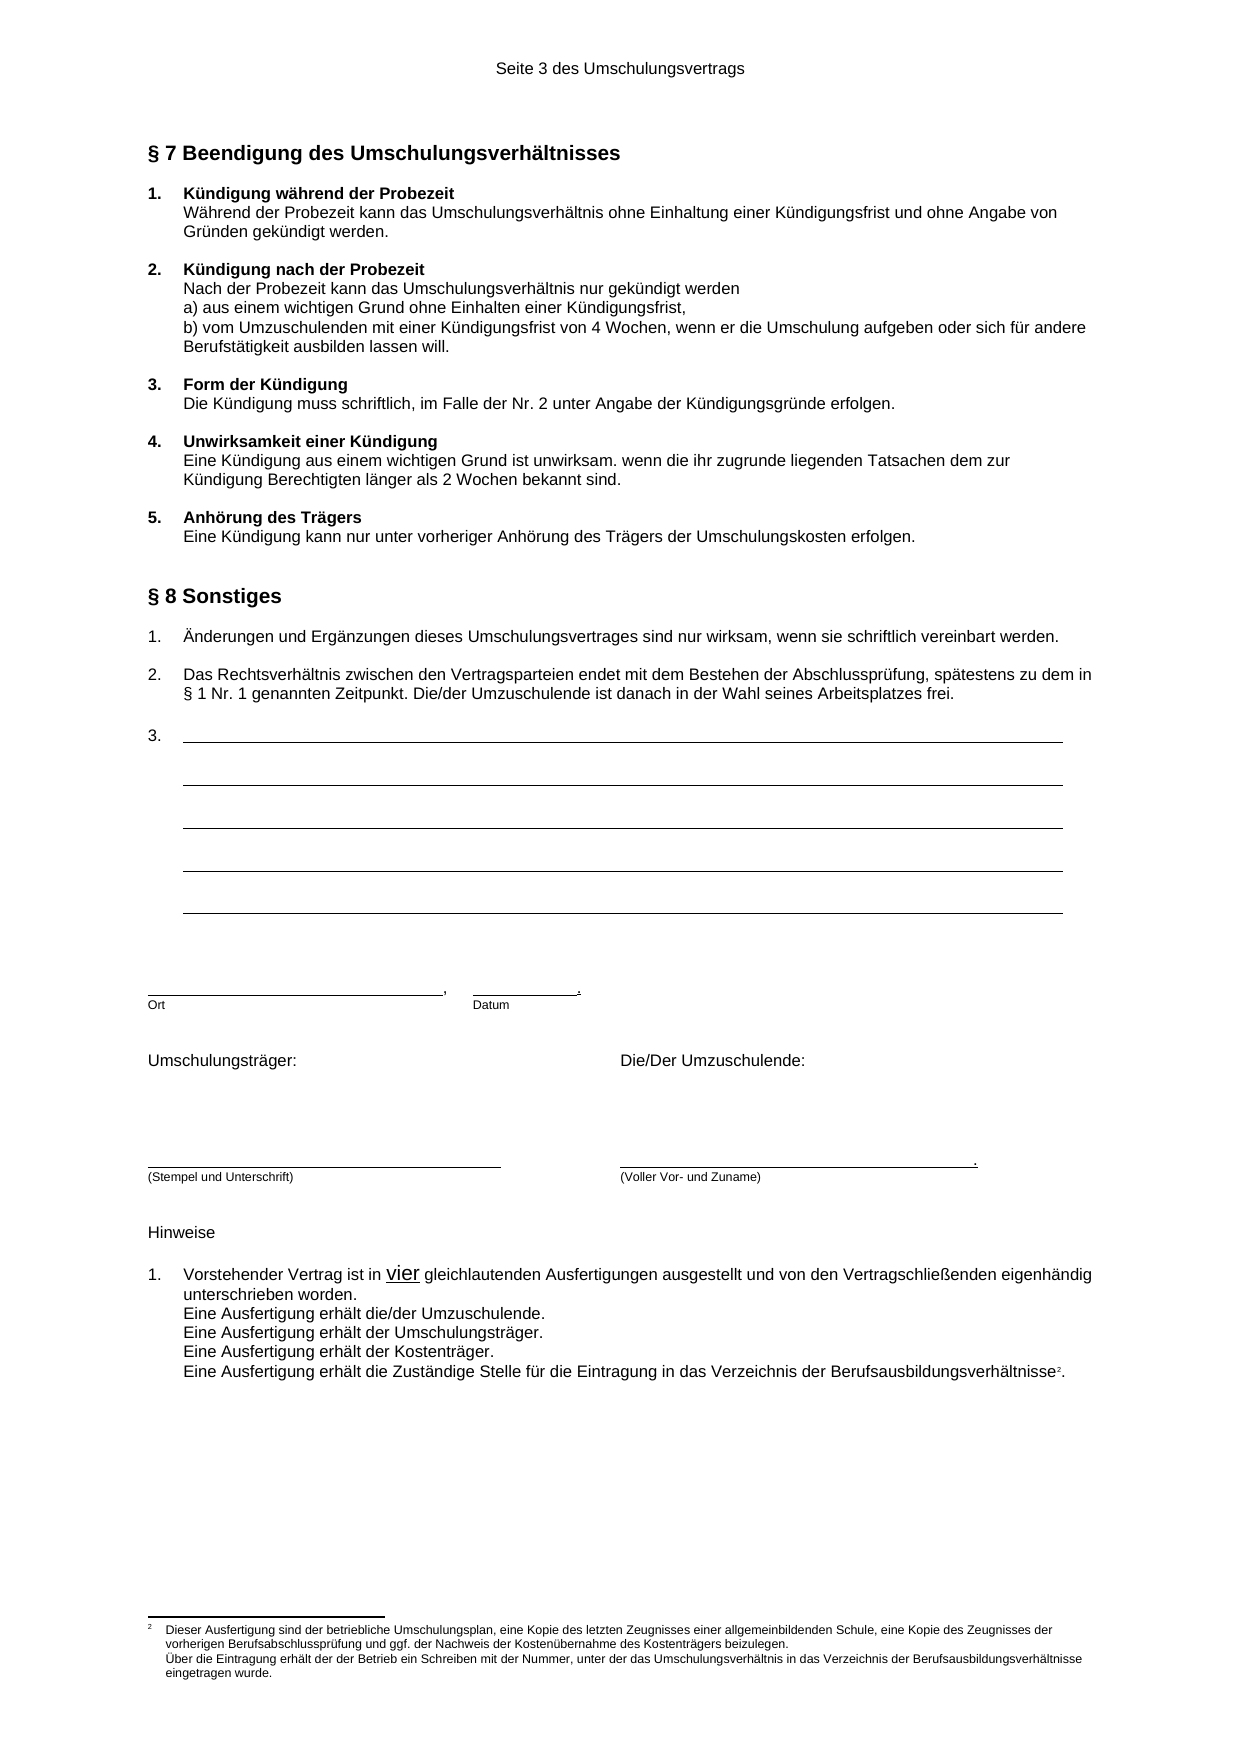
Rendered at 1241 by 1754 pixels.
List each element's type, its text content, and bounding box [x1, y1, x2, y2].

text (Stempel und Unterschrift) (Voller Vor- und Zuname) [148, 1170, 1092, 1184]
text § 7 Beendigung des Umschulungsverhältnisses [148, 141, 1092, 165]
text 3. Form der Kündigung Die Kündigung muss schriftlich, im Falle der Nr. 2 unter Angabe der Kündigungsgründe erfolgen. [148, 374, 1092, 413]
text 5. Anhörung des Trägers Eine Kündigung kann nur unter vorheriger Anhörung des Trägers der Umschulungskosten erfolgen. [148, 508, 1092, 546]
text 3. [148, 721, 1092, 745]
text Umschulungsträger: Die/Der Umzuschulende: [148, 1050, 1092, 1069]
text 2. Das Rechtsverhältnis zwischen den Vertragsparteien endet mit dem Bestehen der Abschlussprüfung, spätestens zu dem in § 1 Nr. 1 genannten Zeitpunkt. Die/der Umzuschulende ist danach in der Wahl seines Arbeitsplatzes frei. [148, 664, 1092, 703]
text 4. Unwirksamkeit einer Kündigung Eine Kündigung aus einem wichtigen Grund ist unwirksam. wenn die ihr zugrunde liegenden Tatsachen dem zur Kündigung Berechtigten länger als 2 Wochen bekannt sind. [148, 432, 1092, 489]
text . [148, 1146, 1092, 1170]
text 1. Kündigung während der Probezeit Während der Probezeit kann das Umschulungsverhältnis ohne Einhaltung einer Kündigungsfrist und ohne Angabe von Gründen gekündigt werden. [148, 184, 1092, 241]
text 2. Kündigung nach der Probezeit Nach der Probezeit kann das Umschulungsverhältnis nur gekündigt werden a) aus einem wichtigen Grund ohne Einhalten einer Kündigungsfrist, b) vom Umzuschulenden mit einer Kündigungsfrist von 4 Wochen, wenn er die Umschulung aufgeben oder sich für andere Berufstätigkeit ausbilden lassen will. [148, 260, 1092, 356]
text , . Ort Datum [148, 974, 1092, 1012]
text § 8 Sonstiges [148, 584, 1092, 608]
text 1. Vorstehender Vertrag ist in vier gleichlautenden Ausfertigungen ausgestellt und von den Vertragschließenden eigenhändig unterschrieben worden. Eine Ausfertigung erhält die/der Umzuschulende. Eine Ausfertigung erhält der Umschulungsträger. Eine Ausfertigung erhält der Kostenträger. Eine Ausfertigung erhält die Zuständige Stelle für die Eintragung in das Verzeichnis der Berufsausbildungsverhältnisse. [148, 1261, 1092, 1404]
text Hinweise [148, 1223, 1092, 1242]
text 1. Änderungen und Ergänzungen dieses Umschulungsvertrages sind nur wirksam, wenn sie schriftlich vereinbart werden. [148, 626, 1092, 646]
